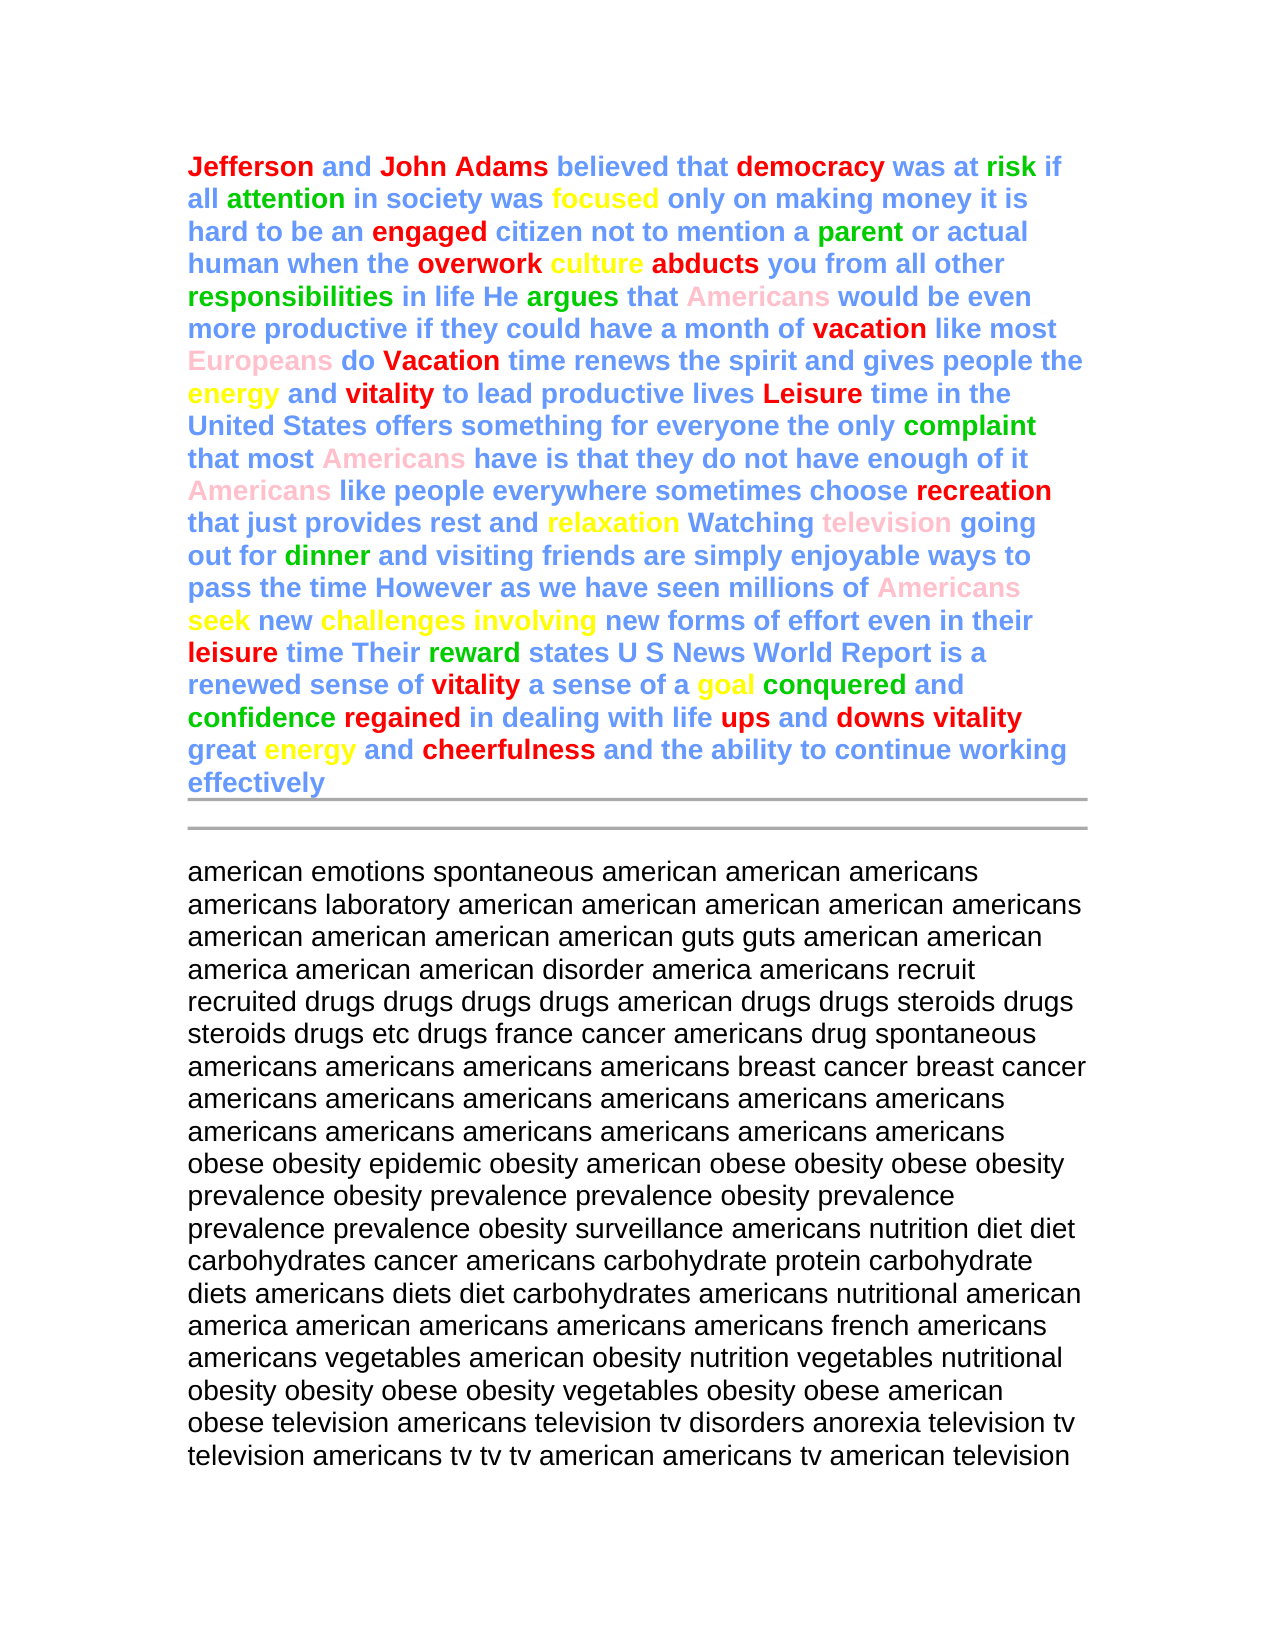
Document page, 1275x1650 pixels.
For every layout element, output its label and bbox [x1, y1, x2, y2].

text [187, 855, 1087, 1471]
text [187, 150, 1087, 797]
